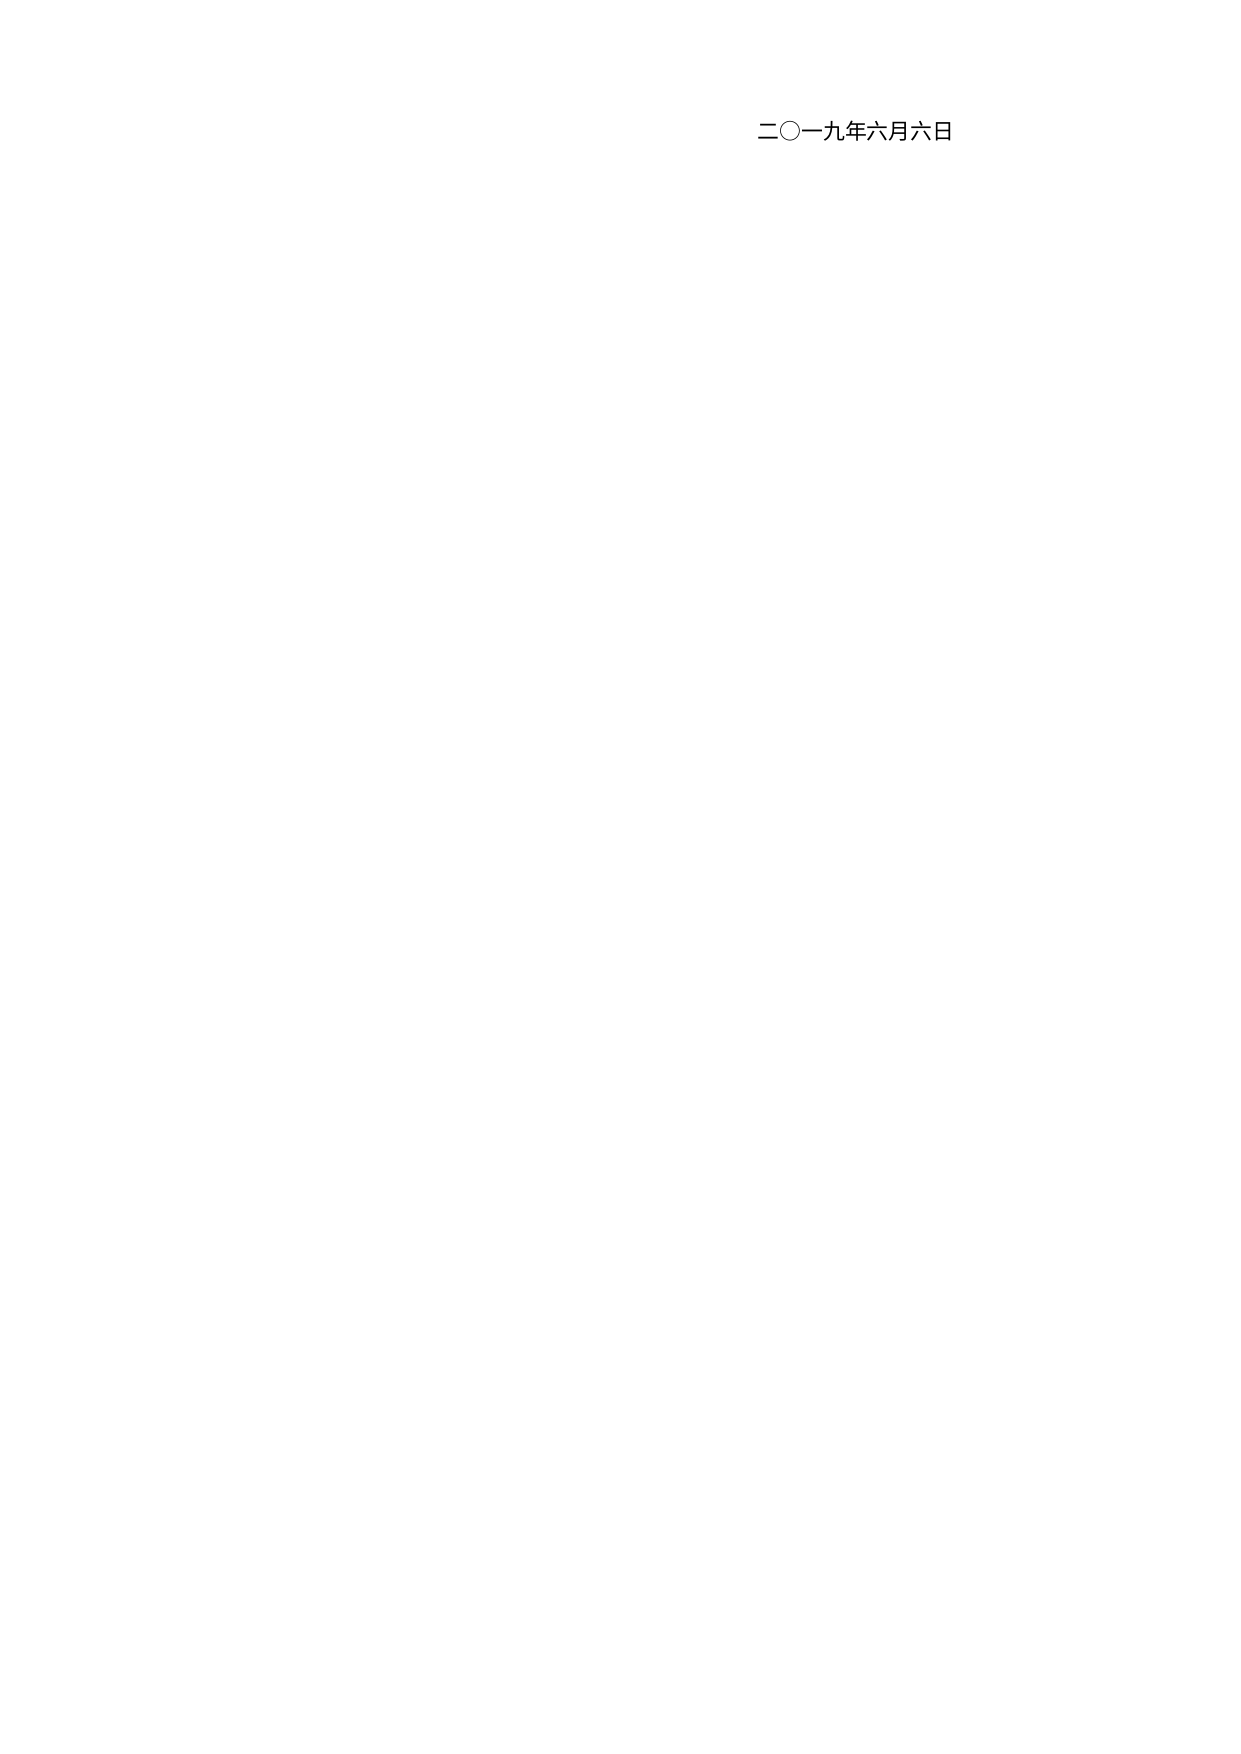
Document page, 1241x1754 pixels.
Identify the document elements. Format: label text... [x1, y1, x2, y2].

text 二○一九年六月六日 [123, 113, 1123, 146]
